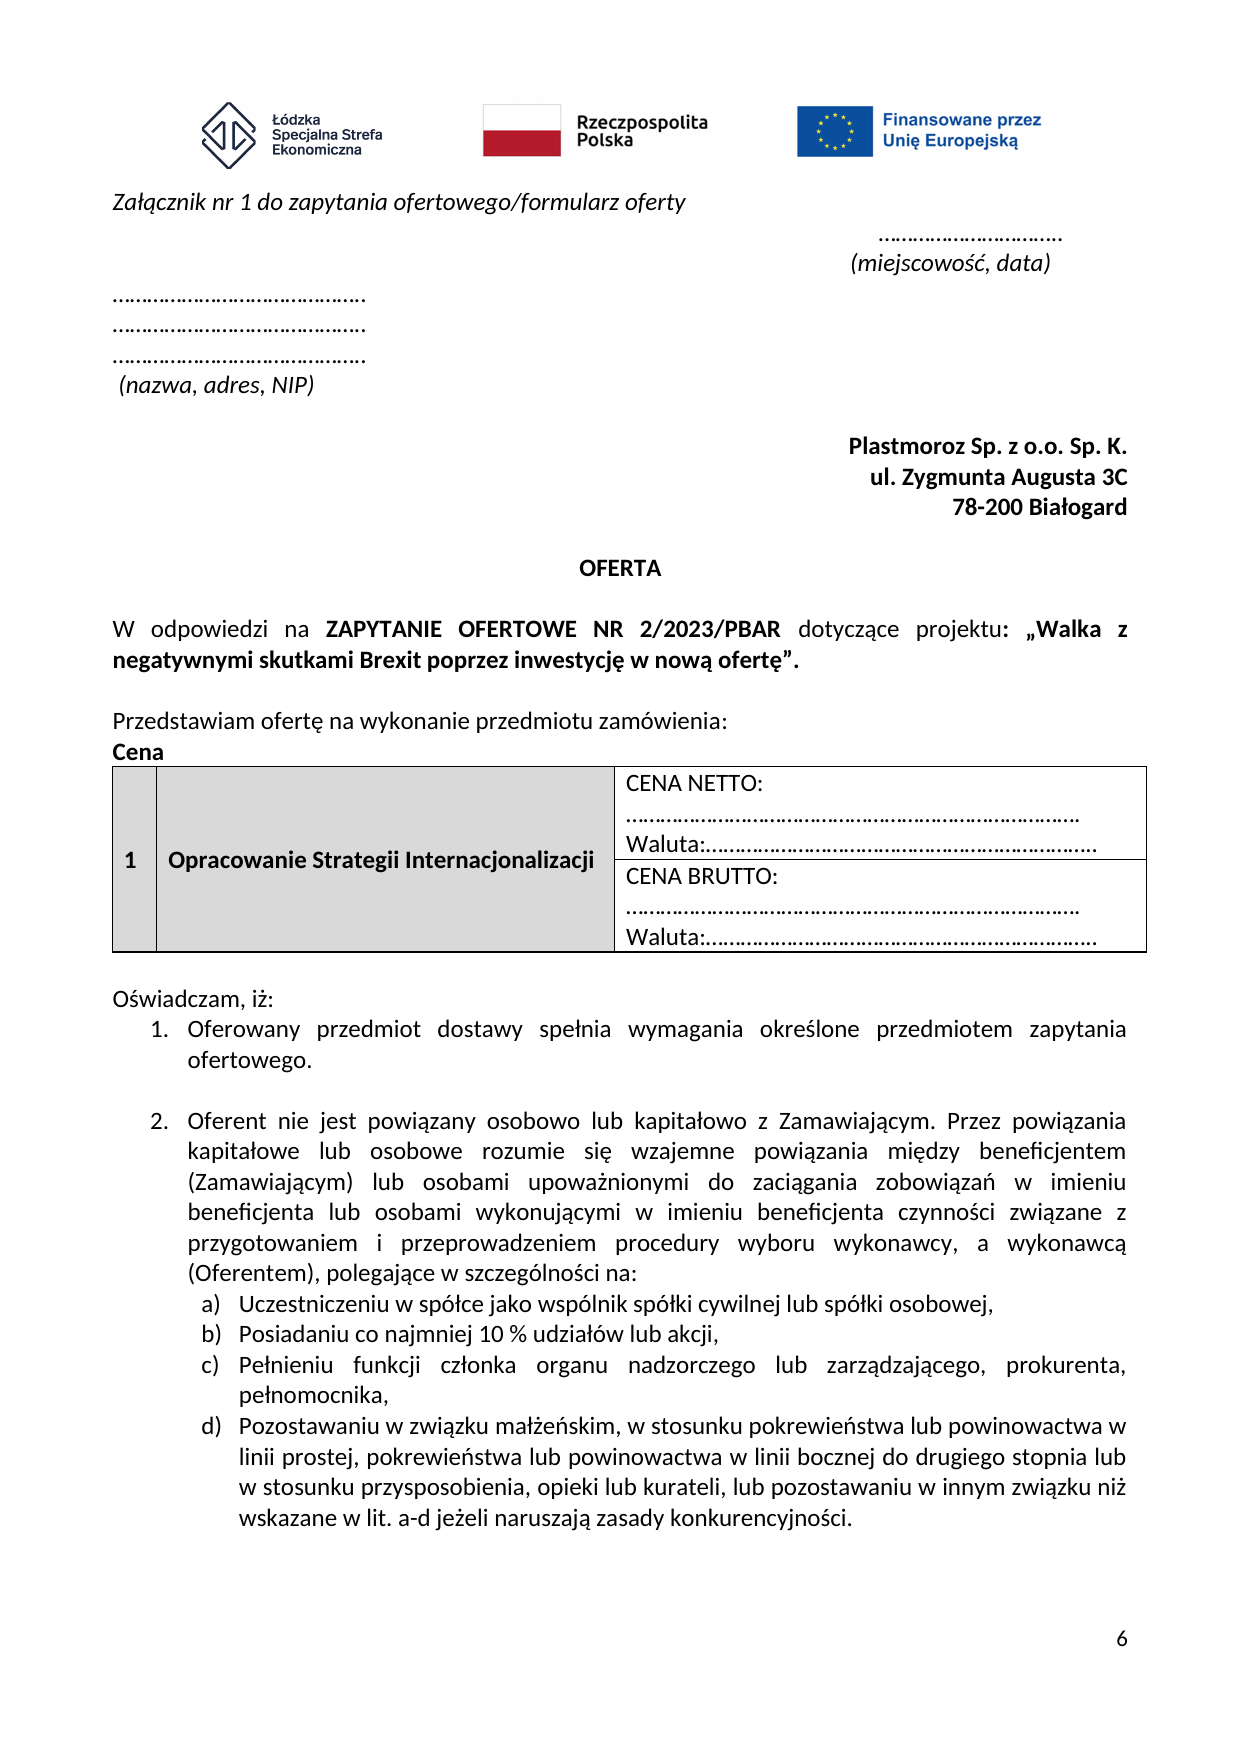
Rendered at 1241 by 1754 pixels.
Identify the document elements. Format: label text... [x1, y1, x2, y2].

text Oświadczam, iż: [112, 983, 1128, 1013]
text OFERTA [112, 552, 1128, 583]
list Oferowany przedmiot dostawy spełnia wymagania określone przedmiotem zapytania ofertowego. [150, 1013, 1128, 1074]
text …………………………………….. [112, 278, 1128, 308]
text …………………………………….. [112, 339, 1128, 369]
list Posiadaniu co najmniej 10 % udziałów lub akcji, [201, 1319, 1128, 1349]
text Przedstawiam ofertę na wykonanie przedmiotu zamówienia: [112, 705, 1128, 736]
table_cell CENA BRUTTO: ……………………………………………………………………. Waluta:………………………………………………………….. [615, 860, 1146, 951]
text 78-200 Białogard [112, 491, 1128, 522]
text …………………………………….. [112, 308, 1128, 339]
text W odpowiedzi na ZAPYTANIE OFERTOWE NR 2/2023/PBAR dotyczące projektu: „Walka z negatywnymi skutkami Brexit poprzez inwestycję w nową ofertę”. [112, 613, 1128, 674]
text Załącznik nr 1 do zapytania ofertowego/formularz oferty [112, 187, 1128, 217]
picture [112, 73, 1128, 187]
list Pełnieniu funkcji członka organu nadzorczego lub zarządzającego, prokurenta, pełnomocnika, [201, 1349, 1128, 1410]
table_header 1 [113, 767, 156, 951]
text Plastmoroz Sp. z o.o. Sp. K. [112, 430, 1128, 461]
text ul. Zygmunta Augusta 3C [112, 461, 1128, 491]
list Pozostawaniu w związku małżeńskim, w stosunku pokrewieństwa lub powinowactwa w linii prostej, pokrewieństwa lub powinowactwa w linii bocznej do drugiego stopnia lub w stosunku przysposobienia, opieki lub kurateli, lub pozostawaniu w innym związku niż wskazane w lit. a-d jeżeli naruszają zasady konkurencyjności. [201, 1410, 1128, 1532]
text ………………………….. [112, 217, 1128, 247]
table_header CENA NETTO: ……………………………………………………………………. Waluta:………………………………………………………….. [615, 767, 1146, 859]
list Uczestniczeniu w spółce jako wspólnik spółki cywilnej lub spółki osobowej, [201, 1288, 1128, 1319]
list Oferent nie jest powiązany osobowo lub kapitałowo z Zamawiającym. Przez powiązania kapitałowe lub osobowe rozumie się wzajemne powiązania między beneficjentem (Zamawiającym) lub osobami upoważnionymi do zaciągania zobowiązań w imieniu beneficjenta lub osobami wykonującymi w imieniu beneficjenta czynności związane z przygotowaniem i przeprowadzeniem procedury wyboru wykonawcy, a wykonawcą (Oferentem), polegające w szczególności na: [150, 1105, 1128, 1288]
text Cena [112, 736, 1128, 766]
table_header Opracowanie Strategii Internacjonalizacji [157, 767, 614, 951]
text (nazwa, adres, NIP) [112, 369, 1128, 400]
text (miejscowość, data) [112, 247, 1128, 278]
